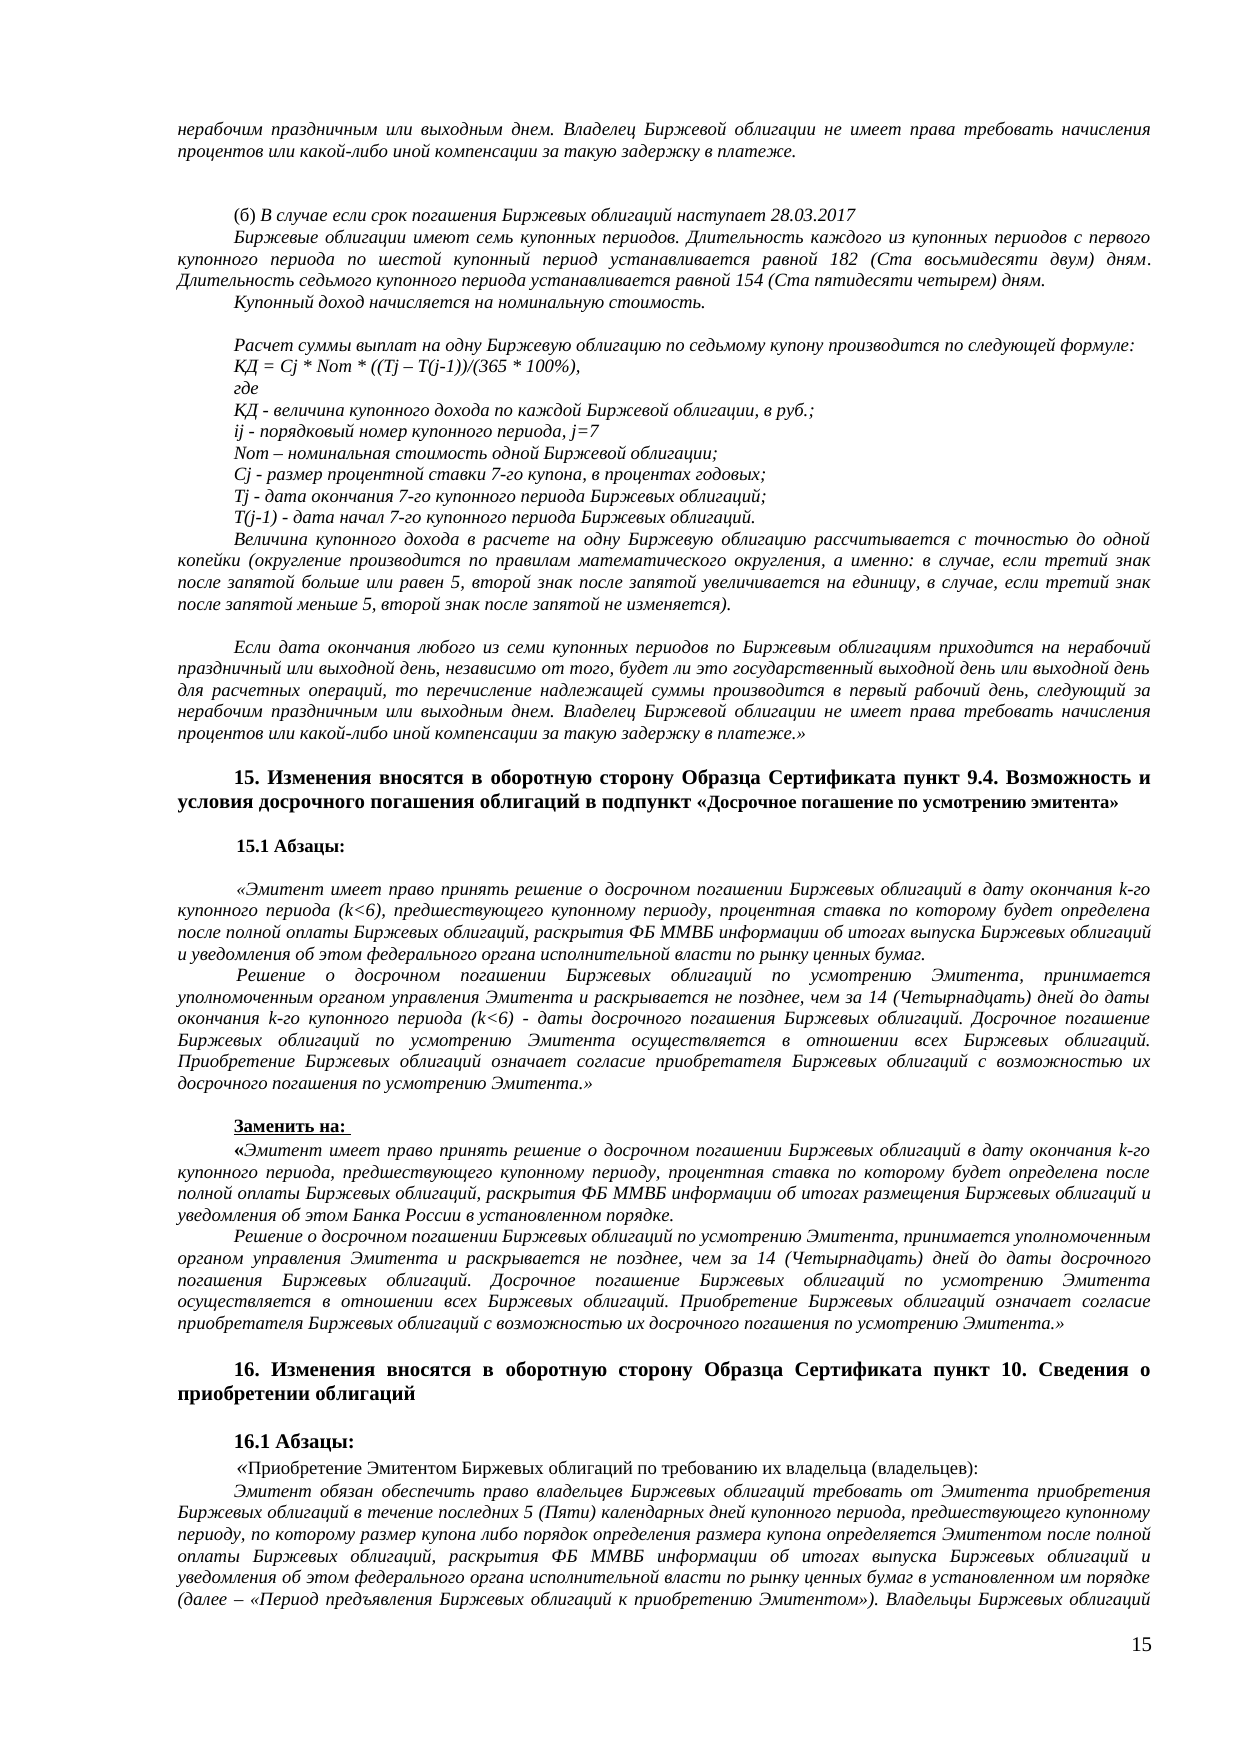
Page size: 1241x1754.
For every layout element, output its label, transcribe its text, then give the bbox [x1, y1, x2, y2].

text T(j-1) - дата начал 7-го купонного периода Биржевых облигаций. [177, 506, 1152, 528]
text (б) В случае если срок погашения Биржевых облигаций наступает 28.03.2017 [177, 204, 1152, 226]
text Решение о досрочном погашении Биржевых облигаций по усмотрению Эмитента, принимается уполномоченным органом управления Эмитента и раскрывается не позднее, чем за 14 (Четырнадцать) дней до даты досрочного погашения Биржевых облигаций. Досрочное погашение Биржевых облигаций по усмотрению Эмитента осуществляется в отношении всех Биржевых облигаций. Приобретение Биржевых облигаций означает согласие приобретателя Биржевых облигаций с возможностью их досрочного погашения по усмотрению Эмитента.» [177, 1225, 1152, 1333]
text Tj - дата окончания 7-го купонного периода Биржевых облигаций; [177, 485, 1152, 506]
text Купонный доход начисляется на номинальную стоимость. [177, 291, 1152, 312]
text КД = Cj * Nom * ((Tj – T(j-1))/(365 * 100%), [177, 355, 1152, 377]
text Биржевые облигации имеют семь купонных периодов. Длительность каждого из купонных периодов с первого купонного периода по шестой купонный период устанавливается равной 182 (Ста восьмидесяти двум) дням. Длительность седьмого купонного периода устанавливается равной 154 (Ста пятидесяти четырем) дням. [177, 226, 1152, 291]
text КД - величина купонного дохода по каждой Биржевой облигации, в руб.; [177, 398, 1152, 420]
text Заменить на: [177, 1115, 1152, 1137]
text «Приобретение Эмитентом Биржевых облигаций по требованию их владельца (владельцев): [177, 1453, 1152, 1480]
text Расчет суммы выплат на одну Биржевую облигацию по седьмому купону производится по следующей формуле: [177, 334, 1152, 355]
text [177, 1480, 1152, 1609]
text 16. Изменения вносятся в оборотную сторону Образца Сертификата пункт 10. Сведения о приобретении облигаций [177, 1357, 1152, 1405]
text 15.1 Абзацы: [177, 835, 1152, 856]
text Nom – номинальная стоимость одной Биржевой облигации; [177, 442, 1152, 463]
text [177, 118, 1152, 161]
text «Эмитент имеет право принять решение о досрочном погашении Биржевых облигаций в дату окончания k-го купонного периода (k<6), предшествующего купонному периоду, процентная ставка по которому будет определена после полной оплаты Биржевых облигаций, раскрытия ФБ ММВБ информации об итогах выпуска Биржевых облигаций и уведомления об этом федерального органа исполнительной власти по рынку ценных бумаг. [177, 878, 1152, 964]
text Величина купонного дохода в расчете на одну Биржевую облигацию рассчитывается с точностью до одной копейки (округление производится по правилам математического округления, а именно: в случае, если третий знак после запятой больше или равен 5, второй знак после запятой увеличивается на единицу, в случае, если третий знак после запятой меньше 5, второй знак после запятой не изменяется). [177, 528, 1152, 614]
text Cj - размер процентной ставки 7-го купона, в процентах годовых; [177, 463, 1152, 485]
text где [177, 377, 1152, 398]
text «Эмитент имеет право принять решение о досрочном погашении Биржевых облигаций в дату окончания k-го купонного периода, предшествующего купонному периоду, процентная ставка по которому будет определена после полной оплаты Биржевых облигаций, раскрытия ФБ ММВБ информации об итогах размещения Биржевых облигаций и уведомления об этом Банка России в установленном порядке. [177, 1137, 1152, 1225]
text 15. Изменения вносятся в оборотную сторону Образца Сертификата пункт 9.4. Возможность и условия досрочного погашения облигаций в подпункт «Досрочное погашение по усмотрению эмитента» [177, 765, 1152, 813]
text 16.1 Абзацы: [177, 1429, 1152, 1453]
text Решение о досрочном погашении Биржевых облигаций по усмотрению Эмитента, принимается уполномоченным органом управления Эмитента и раскрывается не позднее, чем за 14 (Четырнадцать) дней до даты окончания k-го купонного периода (k<6) - даты досрочного погашения Биржевых облигаций. Досрочное погашение Биржевых облигаций по усмотрению Эмитента осуществляется в отношении всех Биржевых облигаций. Приобретение Биржевых облигаций означает согласие приобретателя Биржевых облигаций с возможностью их досрочного погашения по усмотрению Эмитента.» [177, 964, 1152, 1093]
text ij - порядковый номер купонного периода, j=7 [177, 420, 1152, 442]
text Если дата окончания любого из семи купонных периодов по Биржевым облигациям приходится на нерабочий праздничный или выходной день, независимо от того, будет ли это государственный выходной день или выходной день для расчетных операций, то перечисление надлежащей суммы производится в первый рабочий день, следующий за нерабочим праздничным или выходным днем. Владелец Биржевой облигации не имеет права требовать начисления процентов или какой-либо иной компенсации за такую задержку в платеже.» [177, 636, 1152, 743]
